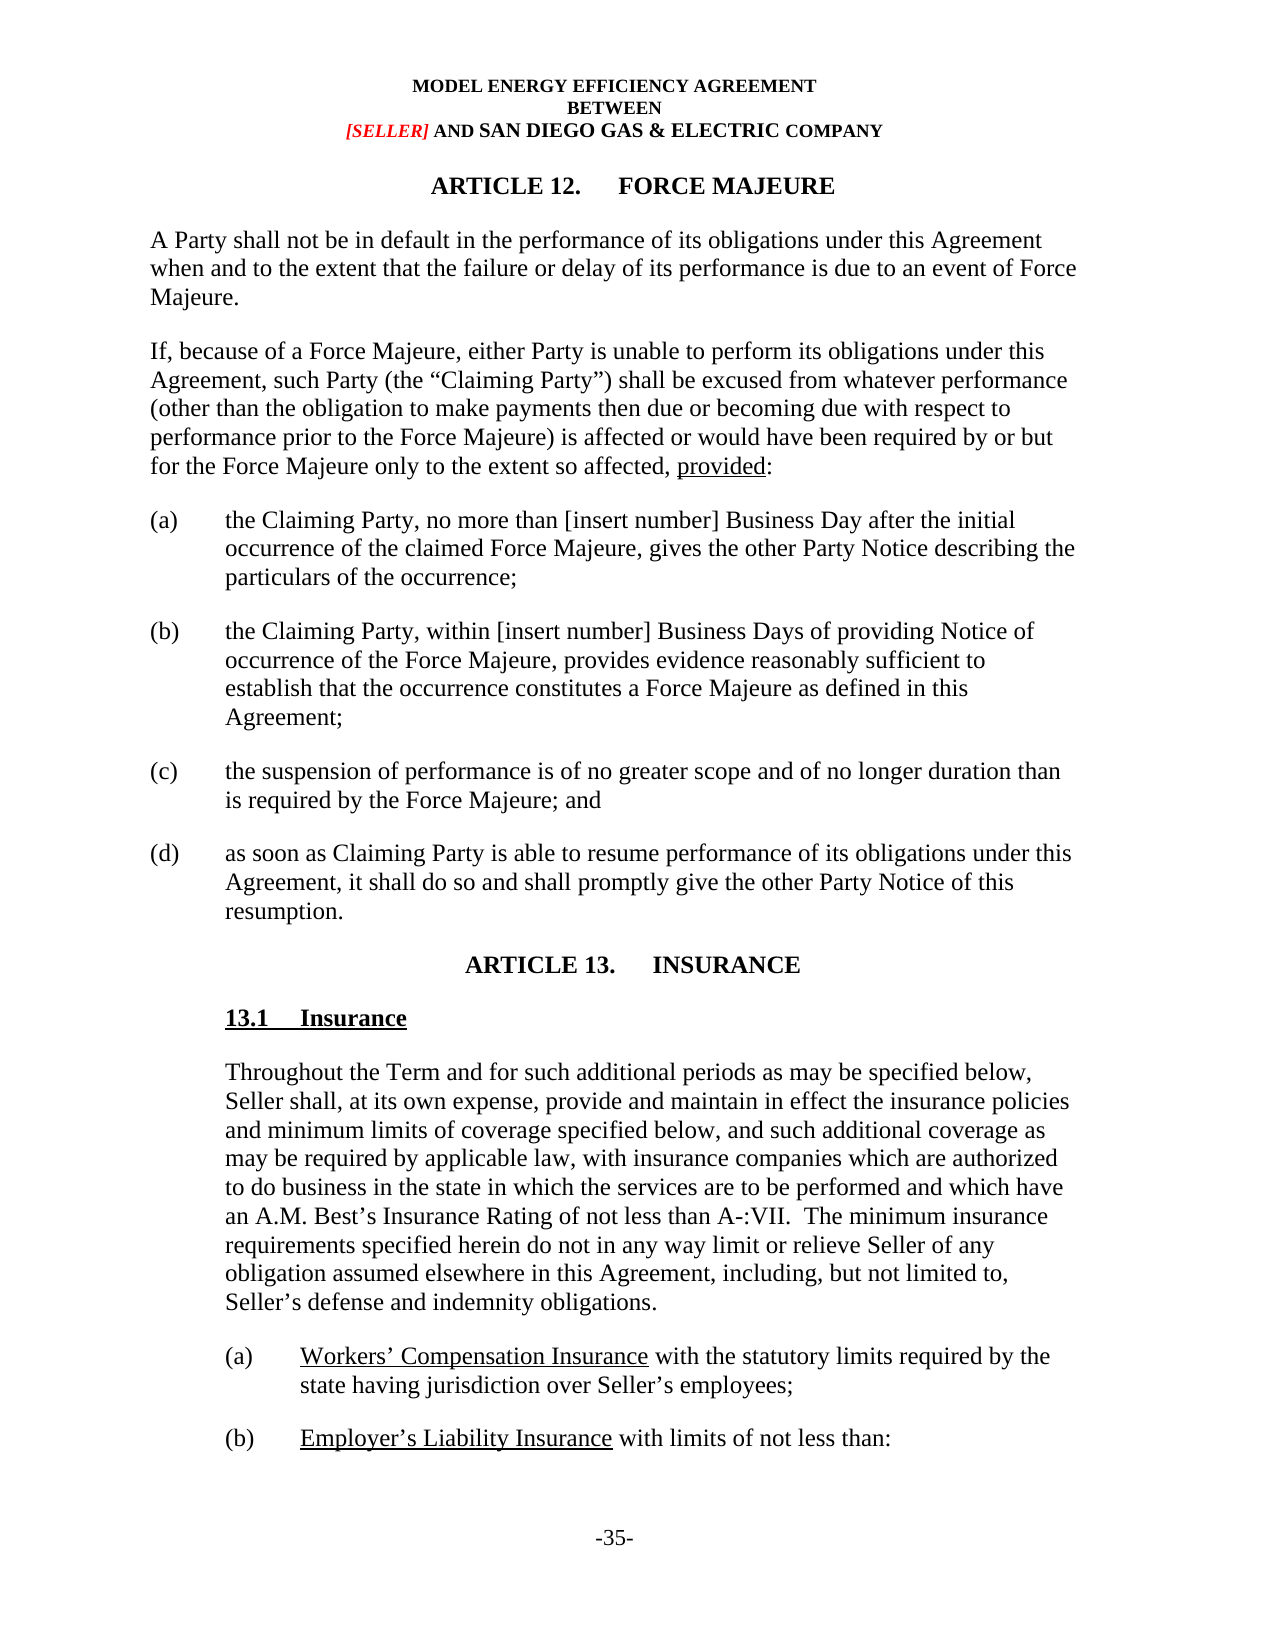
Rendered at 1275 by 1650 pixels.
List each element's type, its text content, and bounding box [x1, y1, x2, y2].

subtitle the Claiming Party, no more than [insert number] Business Day after the initial occurrence of the claimed Force Majeure, gives the other Party Notice describing the particulars of the occurrence; [150, 505, 1078, 591]
subtitle Employer’s Liability Insurance with limits of not less than: [225, 1423, 1078, 1452]
subtitle INSURANCE [187, 950, 1078, 978]
subtitle Workers’ Compensation Insurance with the statutory limits required by the state having jurisdiction over Seller’s employees; [225, 1341, 1078, 1398]
subtitle the suspension of performance is of no greater scope and of no longer duration than is required by the Force Majeure; and [150, 756, 1078, 813]
subtitle as soon as Claiming Party is able to resume performance of its obligations under this Agreement, it shall do so and shall promptly give the other Party Notice of this resumption. [150, 838, 1078, 925]
subtitle FORCE MAJEURE [187, 171, 1078, 200]
subtitle 13.1 Insurance [225, 1003, 1125, 1032]
subtitle Throughout the Term and for such additional periods as may be specified below, Seller shall, at its own expense, provide and maintain in effect the insurance policies and minimum limits of coverage specified below, and such additional coverage as may be required by applicable law, with insurance companies which are authorized to do business in the state in which the services are to be performed and which have an A.M. Best’s Insurance Rating of not less than A-:VII. The minimum insurance requirements specified herein do not in any way limit or relieve Seller of any obligation assumed elsewhere in this Agreement, including, but not limited to, Seller’s defense and indemnity obligations. [225, 1057, 1078, 1316]
subtitle A Party shall not be in default in the performance of its obligations under this Agreement when and to the extent that the failure or delay of its performance is due to an event of Force Majeure. [150, 225, 1078, 311]
subtitle If, because of a Force Majeure, either Party is unable to perform its obligations under this Agreement, such Party (the “Claiming Party”) shall be excused from whatever performance (other than the obligation to make payments then due or becoming due with respect to performance prior to the Force Majeure) is affected or would have been required by or but for the Force Majeure only to the extent so affected, provided: [150, 336, 1078, 480]
subtitle the Claiming Party, within [insert number] Business Days of providing Notice of occurrence of the Force Majeure, provides evidence reasonably sufficient to establish that the occurrence constitutes a Force Majeure as defined in this Agreement; [150, 616, 1078, 731]
